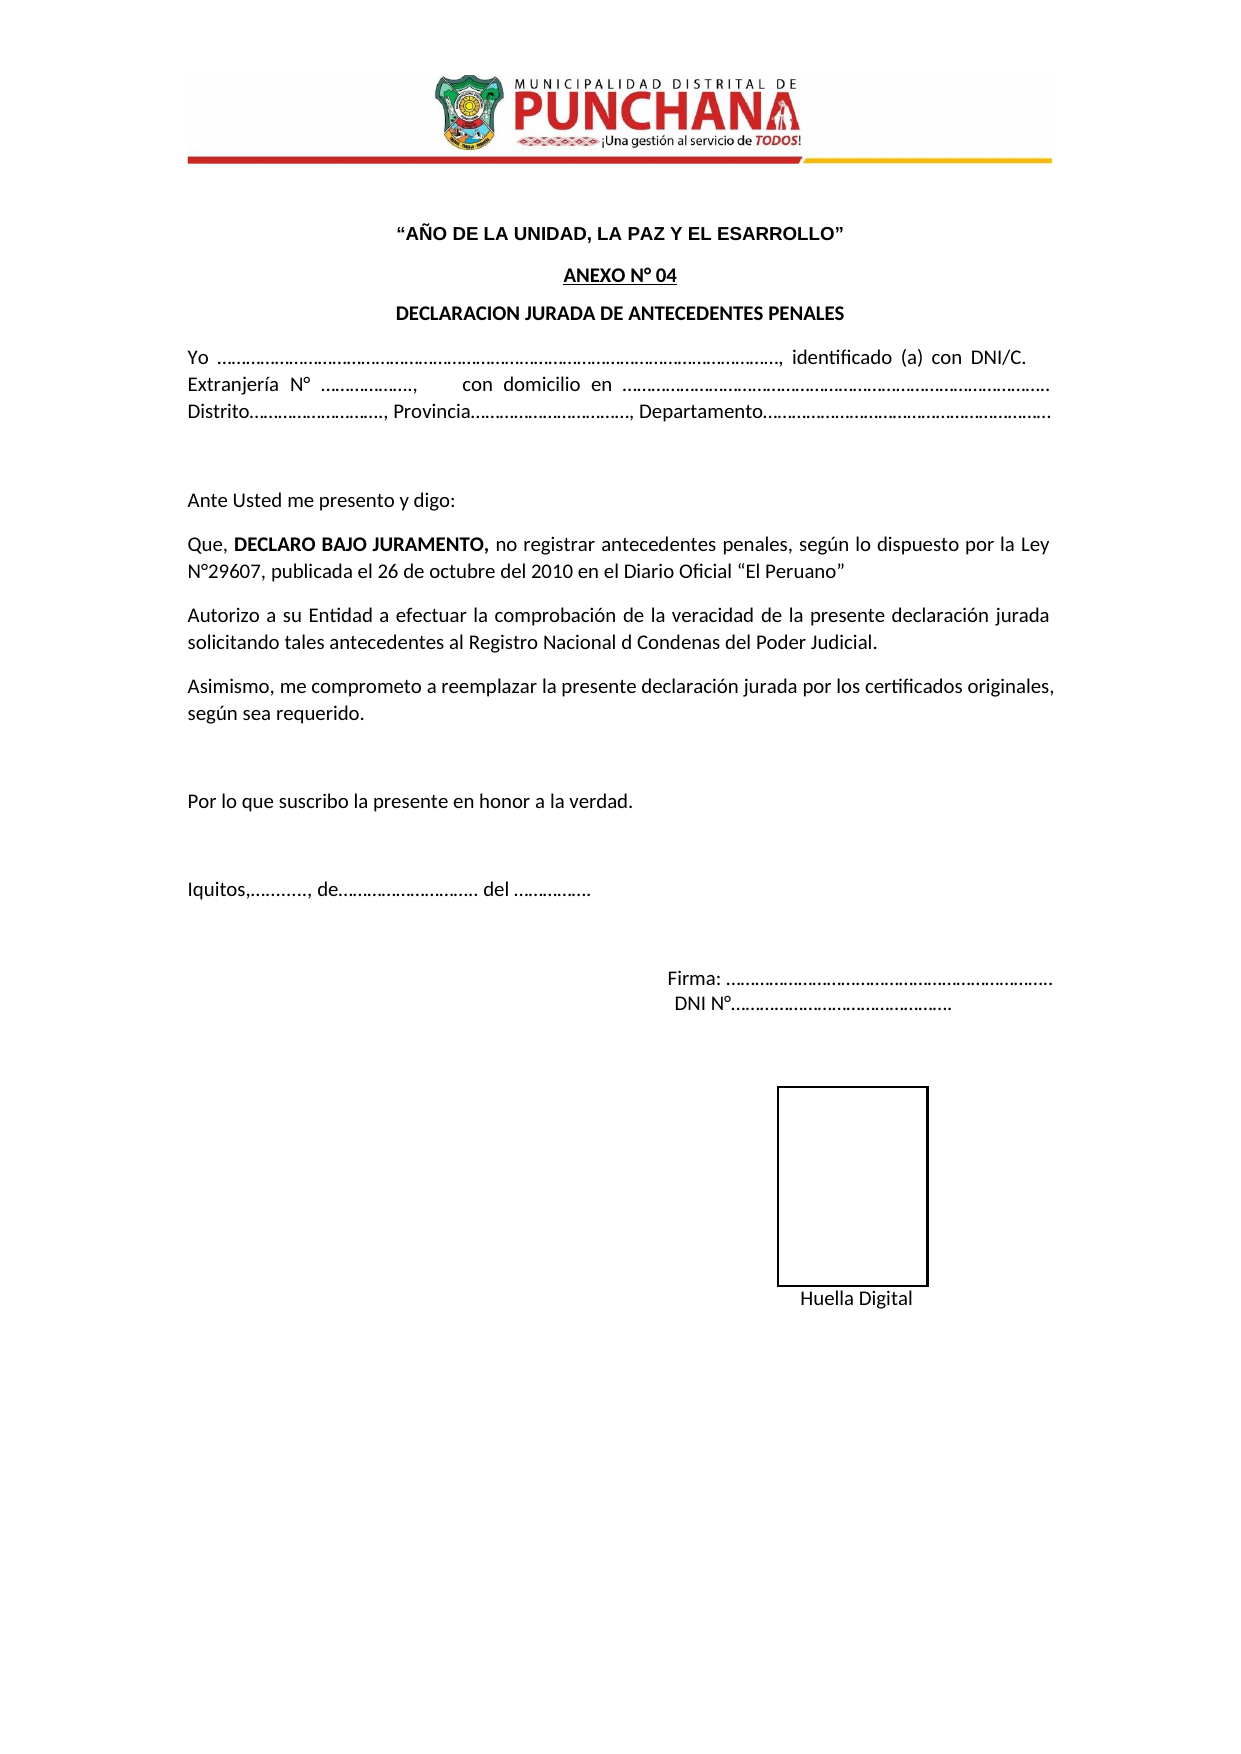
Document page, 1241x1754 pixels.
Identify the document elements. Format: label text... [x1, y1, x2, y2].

text DNI N°………………………………………. [674, 991, 1215, 1016]
text Firma: ………………………………………………………….. [667, 965, 1215, 991]
text Yo ………………………………………………………………………………………………………, identificado (a) con DNI/C. Extranjería N° ………………., con domicilio en …………………………………………………………………………….. [187, 344, 1053, 397]
text Que, DECLARO BAJO JURAMENTO, no registrar antecedentes penales, según lo dispuesto por la Ley [187, 531, 1215, 557]
picture [187, 75, 1052, 164]
text Iquitos,…........, de……………………….. del ……………. [187, 877, 1215, 902]
text Huella Digital [800, 1082, 1215, 1310]
text N°29607, publicada el 26 de octubre del 2010 en el Diario Oficial “El Peruano” [187, 558, 1215, 584]
text Asimismo, me comprometo a reemplazar la presente declaración jurada por los certificados originales, según sea requerido. [187, 674, 1070, 726]
text Ante Usted me presento y digo: [187, 487, 1215, 512]
text Distrito………………………., Provincia……………………………, Departamento…………………………………………………… [187, 399, 1215, 424]
subtitle DECLARACION JURADA DE ANTECEDENTES PENALES [28, 300, 1212, 325]
text Por lo que suscribo la presente en honor a la verdad. [187, 788, 1215, 814]
text Autorizo a su Entidad a efectuar la comprobación de la veracidad de la presente declaración jurada solicitando tales antecedentes al Registro Nacional d Condenas del Poder Judicial. [187, 603, 1070, 655]
